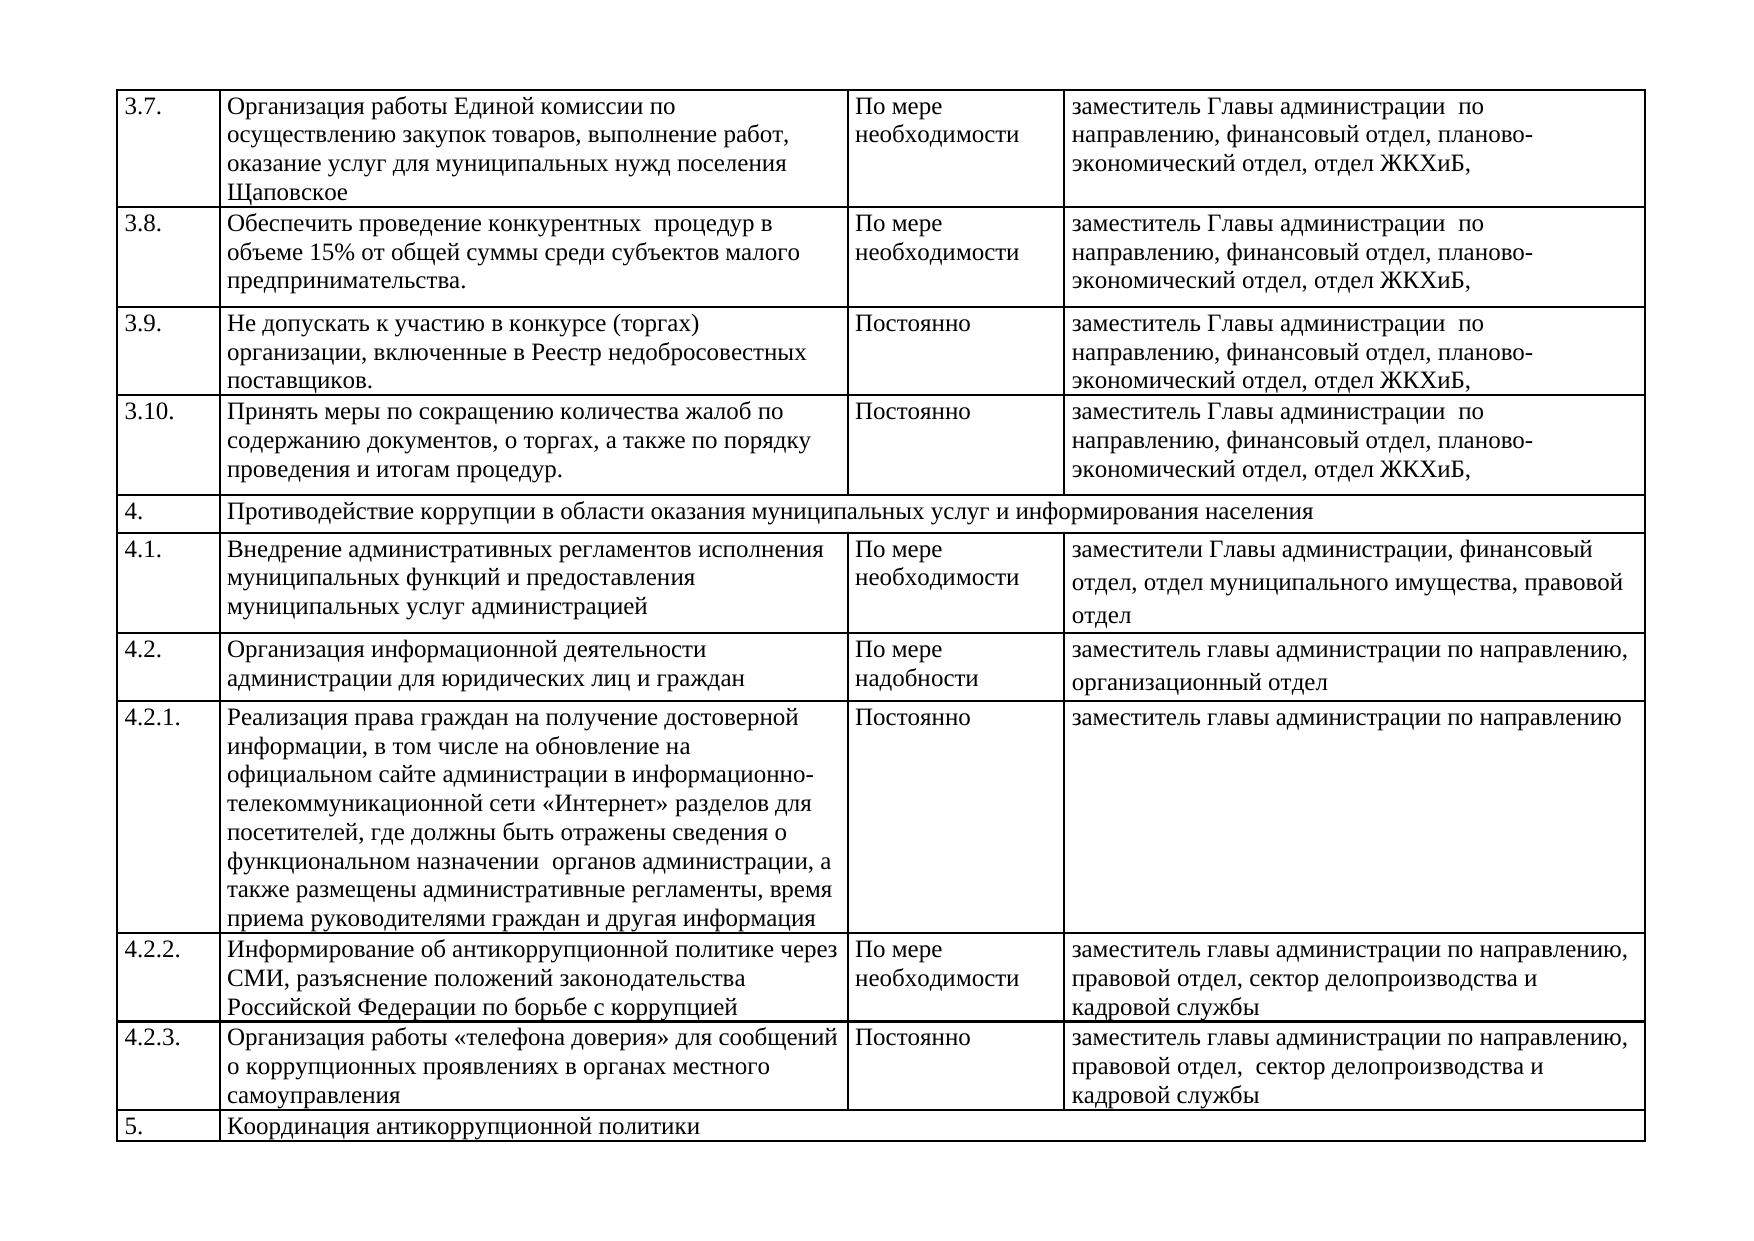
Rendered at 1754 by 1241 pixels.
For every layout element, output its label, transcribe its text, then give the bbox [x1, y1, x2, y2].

table_cell 3.9. [118, 308, 219, 394]
table_cell 4.2. [118, 634, 219, 700]
table_cell Организация работы «телефона доверия» для сообщений о коррупционных проявлениях в органах местного самоуправления [221, 1023, 847, 1109]
table_cell 4.2.2. [118, 934, 219, 1020]
table_cell Информирование об антикоррупционной политике через СМИ, разъяснение положений законодательства Российской Федерации по борьбе с коррупцией [221, 934, 847, 1020]
table_cell Реализация права граждан на получение достоверной информации, в том числе на обновление на официальном сайте администрации в информационно- телекоммуникационной сети «Интернет» разделов для посетителей, где должны быть отражены сведения о функциональном назначении органов администрации, а также размещены административные регламенты, время приема руководителями граждан и другая информация [221, 702, 847, 932]
table_cell Организация информационной деятельности администрации для юридических лиц и граждан [221, 634, 847, 700]
table_cell По мере необходимости [849, 534, 1063, 632]
table_cell заместитель главы администрации по направлению, правовой отдел, сектор делопроизводства и кадровой службы [1065, 1023, 1644, 1109]
table_cell Противодействие коррупции в области оказания муниципальных услуг и информирования населения [221, 496, 1644, 532]
table_cell заместитель Главы администрации по направлению, финансовый отдел, планово-экономический отдел, отдел ЖКХиБ, [1065, 396, 1644, 494]
table_cell Не допускать к участию в конкурсе (торгах) организации, включенные в Реестр недобросовестных поставщиков. [221, 308, 847, 394]
table_cell По мере надобности [849, 634, 1063, 700]
table_cell Организация работы Единой комиссии по осуществлению закупок товаров, выполнение работ, оказание услуг для муниципальных нужд поселения Щаповское [221, 91, 847, 206]
table_cell По мере необходимости [849, 91, 1063, 206]
table_cell Постоянно [849, 1023, 1063, 1109]
table_cell Внедрение административных регламентов исполнения муниципальных функций и предоставления муниципальных услуг администрацией [221, 534, 847, 632]
table_cell 3.8. [118, 208, 219, 306]
table_cell заместитель Главы администрации по направлению, финансовый отдел, планово-экономический отдел, отдел ЖКХиБ, [1065, 91, 1644, 206]
table_cell По мере необходимости [849, 934, 1063, 1020]
table_cell 4.2.3. [118, 1023, 219, 1109]
table_cell заместитель Главы администрации по направлению, финансовый отдел, планово-экономический отдел, отдел ЖКХиБ, [1065, 308, 1644, 394]
table_cell 4.2.1. [118, 702, 219, 932]
table_cell заместитель главы администрации по направлению, организационный отдел [1065, 634, 1644, 700]
table_cell По мере необходимости [849, 208, 1063, 306]
table_cell Постоянно [849, 308, 1063, 394]
table_cell заместители Главы администрации, финансовый отдел, отдел муниципального имущества, правовой отдел [1065, 534, 1644, 632]
table_cell Постоянно [849, 702, 1063, 932]
table_cell 4.1. [118, 534, 219, 632]
table_cell заместитель главы администрации по направлению [1065, 702, 1644, 932]
table_cell Координация антикоррупционной политики [221, 1111, 1644, 1139]
table_cell 3.7. [118, 91, 219, 206]
table_cell заместитель главы администрации по направлению, правовой отдел, сектор делопроизводства и кадровой службы [1065, 934, 1644, 1020]
table_cell Принять меры по сокращению количества жалоб по содержанию документов, о торгах, а также по порядку проведения и итогам процедур. [221, 396, 847, 494]
table_cell Обеспечить проведение конкурентных процедур в объеме 15% от общей суммы среди субъектов малого предпринимательства. [221, 208, 847, 306]
table_cell заместитель Главы администрации по направлению, финансовый отдел, планово-экономический отдел, отдел ЖКХиБ, [1065, 208, 1644, 306]
table_cell Постоянно [849, 396, 1063, 494]
table_cell 4. [118, 496, 219, 532]
table_cell 5. [118, 1111, 219, 1139]
table_cell 3.10. [118, 396, 219, 494]
